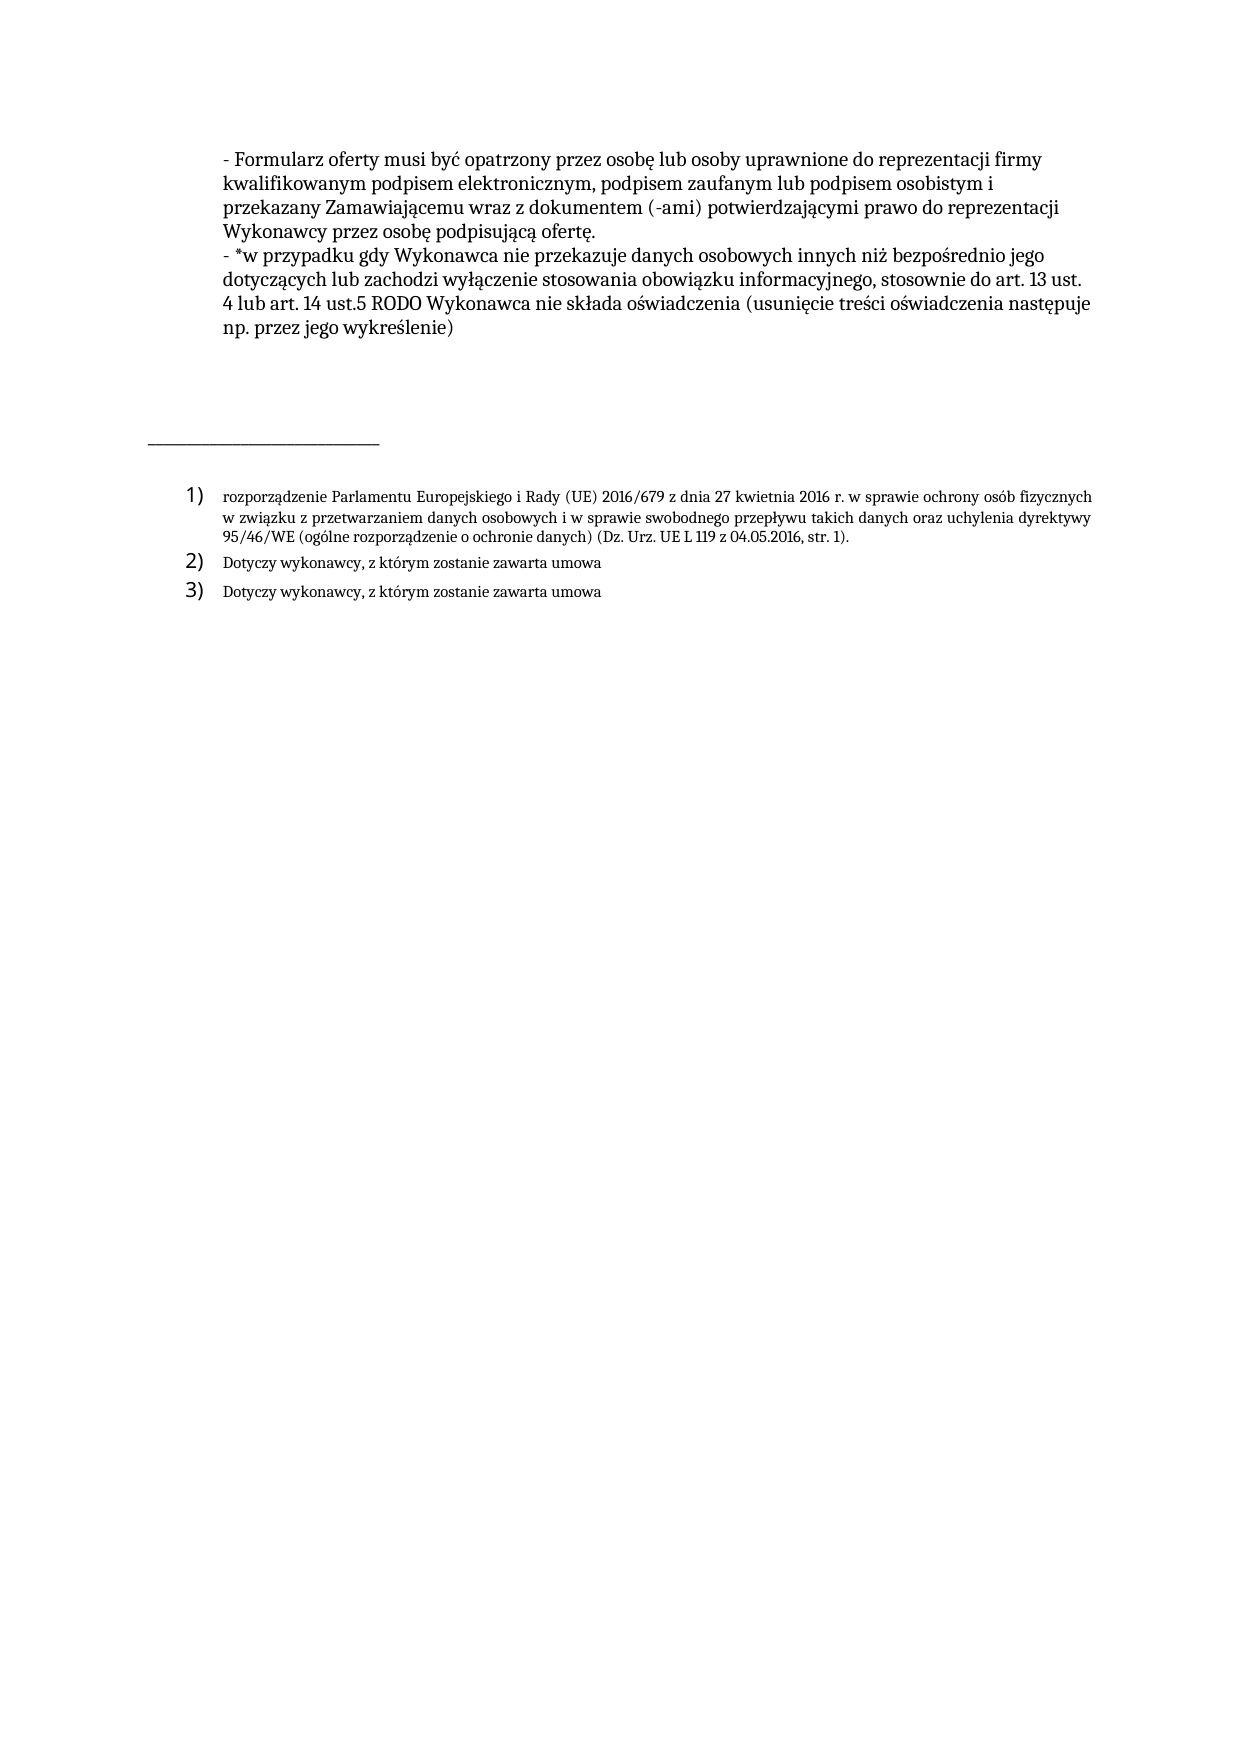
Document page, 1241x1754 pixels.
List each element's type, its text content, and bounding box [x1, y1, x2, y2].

text ______________________________ [148, 424, 1093, 448]
list - *w przypadku gdy Wykonawca nie przekazuje danych osobowych innych niż bezpośrednio jego dotyczących lub zachodzi wyłączenie stosowania obowiązku informacyjnego, stosownie do art. 13 ust. 4 lub art. 14 ust.5 RODO Wykonawca nie składa oświadczenia (usunięcie treści oświadczenia następuje np. przez jego wykreślenie) [223, 243, 1093, 339]
list Dotyczy wykonawcy, z którym zostanie zawarta umowa [185, 546, 1093, 575]
list - Formularz oferty musi być opatrzony przez osobę lub osoby uprawnione do reprezentacji firmy kwalifikowanym podpisem elektronicznym, podpisem zaufanym lub podpisem osobistym i przekazany Zamawiającemu wraz z dokumentem (-ami) potwierdzającymi prawo do reprezentacji Wykonawcy przez osobę podpisującą ofertę. [223, 148, 1093, 243]
list rozporządzenie Parlamentu Europejskiego i Rady (UE) 2016/679 z dnia 27 kwietnia 2016 r. w sprawie ochrony osób fizycznych w związku z przetwarzaniem danych osobowych i w sprawie swobodnego przepływu takich danych oraz uchylenia dyrektywy 95/46/WE (ogólne rozporządzenie o ochronie danych) (Dz. Urz. UE L 119 z 04.05.2016, str. 1). [185, 480, 1093, 546]
list Dotyczy wykonawcy, z którym zostanie zawarta umowa [185, 575, 1093, 603]
